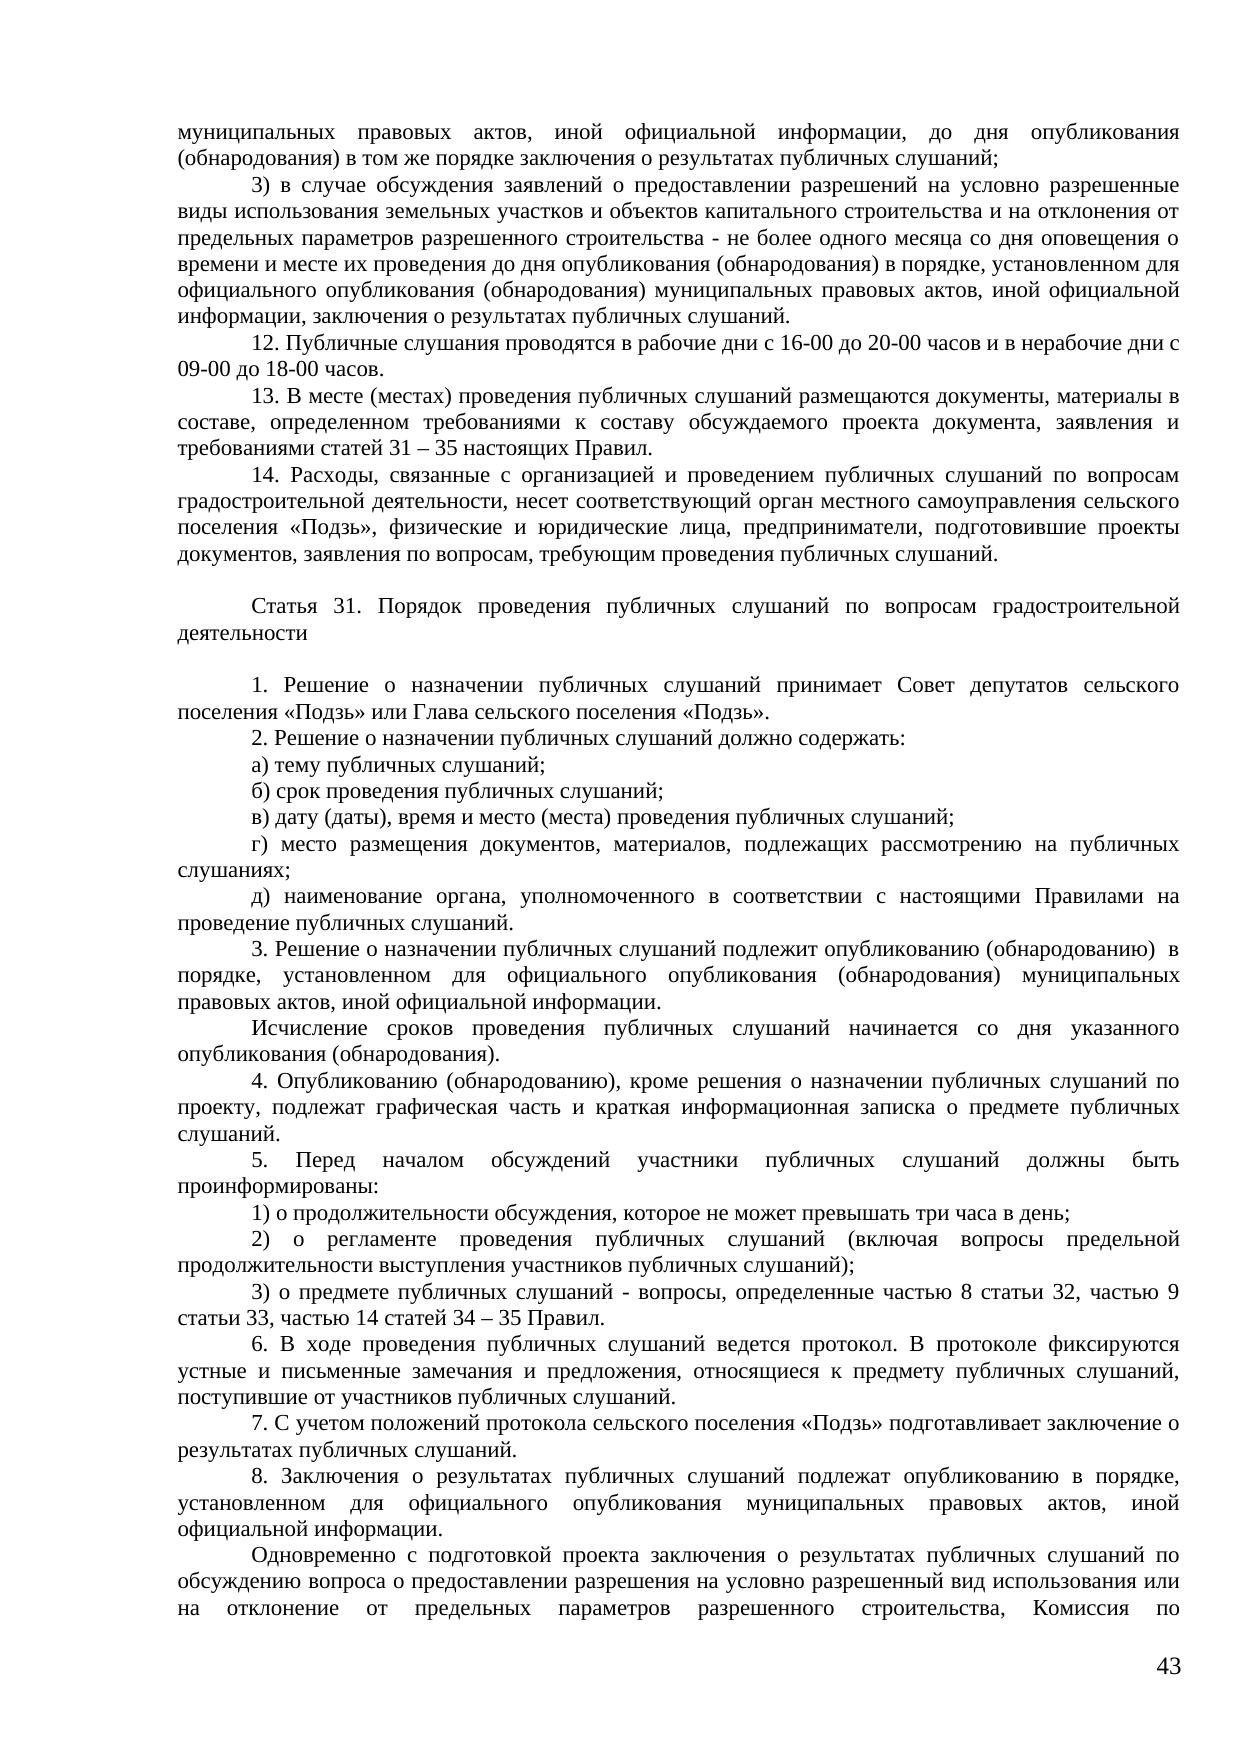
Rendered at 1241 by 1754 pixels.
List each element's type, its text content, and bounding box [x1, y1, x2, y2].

text в) дату (даты), время и место (места) проведения публичных слушаний; [177, 803, 1181, 830]
text 8. Заключения о результатах публичных слушаний подлежат опубликованию в порядке, установленном для официального опубликования муниципальных правовых актов, иной официальной информации. [177, 1462, 1181, 1541]
text а) тему публичных слушаний; [177, 751, 1181, 777]
text 3) о предмете публичных слушаний - вопросы, определенные частью 8 статьи 32, частью 9 статьи 33, частью 14 статей 34 – 35 Правил. [177, 1278, 1181, 1330]
text д) наименование органа, уполномоченного в соответствии с настоящими Правилами на проведение публичных слушаний. [177, 882, 1181, 935]
text б) срок проведения публичных слушаний; [177, 777, 1181, 803]
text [177, 1541, 1181, 1620]
text 6. В ходе проведения публичных слушаний ведется протокол. В протоколе фиксируются устные и письменные замечания и предложения, относящиеся к предмету публичных слушаний, поступившие от участников публичных слушаний. [177, 1330, 1181, 1409]
text 7. С учетом положений протокола сельского поселения «Подзь» подготавливает заключение о результатах публичных слушаний. [177, 1409, 1181, 1462]
text Статья 31. Порядок проведения публичных слушаний по вопросам градостроительной деятельности [177, 592, 1181, 645]
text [177, 118, 1181, 171]
text 12. Публичные слушания проводятся в рабочие дни с 16-00 до 20-00 часов и в нерабочие дни с 09-00 до 18-00 часов. [177, 329, 1181, 382]
text 3) в случае обсуждения заявлений о предоставлении разрешений на условно разрешенные виды использования земельных участков и объектов капитального строительства и на отклонения от предельных параметров разрешенного строительства - не более одного месяца со дня оповещения о времени и месте их проведения до дня опубликования (обнародования) в порядке, установленном для официального опубликования (обнародования) муниципальных правовых актов, иной официальной информации, заключения о результатах публичных слушаний. [177, 171, 1181, 329]
text 2. Решение о назначении публичных слушаний должно содержать: [177, 724, 1181, 751]
text 5. Перед началом обсуждений участники публичных слушаний должны быть проинформированы: [177, 1146, 1181, 1199]
text 14. Расходы, связанные с организацией и проведением публичных слушаний по вопросам градостроительной деятельности, несет соответствующий орган местного самоуправления сельского поселения «Подзь», физические и юридические лица, предприниматели, подготовившие проекты документов, заявления по вопросам, требующим проведения публичных слушаний. [177, 461, 1181, 566]
text 2) о регламенте проведения публичных слушаний (включая вопросы предельной продолжительности выступления участников публичных слушаний); [177, 1225, 1181, 1278]
text Исчисление сроков проведения публичных слушаний начинается со дня указанного опубликования (обнародования). [177, 1014, 1181, 1067]
text 1. Решение о назначении публичных слушаний принимает Совет депутатов сельского поселения «Подзь» или Глава сельского поселения «Подзь». [177, 672, 1181, 724]
text 3. Решение о назначении публичных слушаний подлежит опубликованию (обнародованию) в порядке, установленном для официального опубликования (обнародования) муниципальных правовых актов, иной официальной информации. [177, 935, 1181, 1014]
text г) место размещения документов, материалов, подлежащих рассмотрению на публичных слушаниях; [177, 830, 1181, 882]
text 4. Опубликованию (обнародованию), кроме решения о назначении публичных слушаний по проекту, подлежат графическая часть и краткая информационная записка о предмете публичных слушаний. [177, 1067, 1181, 1146]
text 13. В месте (местах) проведения публичных слушаний размещаются документы, материалы в составе, определенном требованиями к составу обсуждаемого проекта документа, заявления и требованиями статей 31 – 35 настоящих Правил. [177, 382, 1181, 461]
text 1) о продолжительности обсуждения, которое не может превышать три часа в день; [177, 1199, 1181, 1225]
